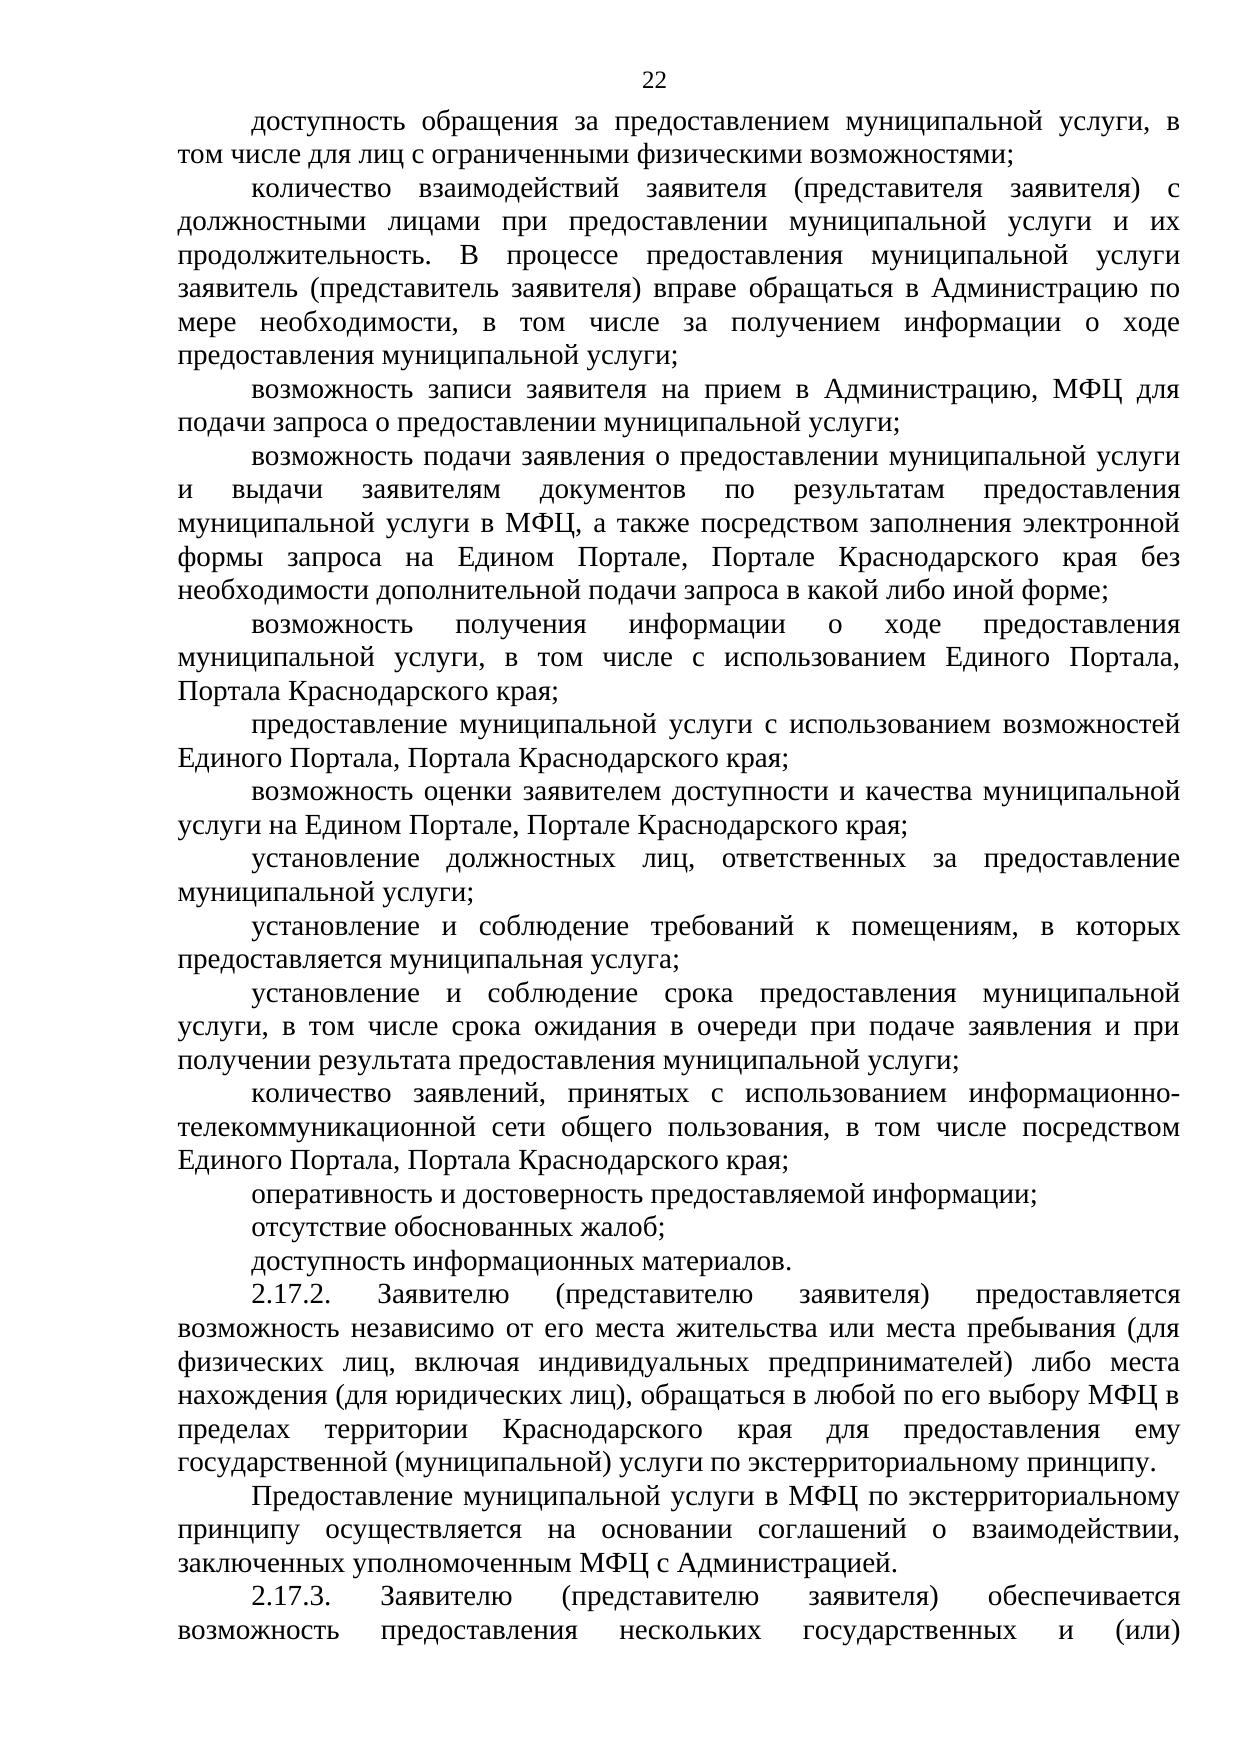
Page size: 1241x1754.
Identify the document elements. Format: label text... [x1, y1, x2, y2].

text установление должностных лиц, ответственных за предоставление муниципальной услуги; [177, 841, 1181, 908]
text 2.17.2. Заявителю (представителю заявителя) предоставляется возможность независимо от его места жительства или места пребывания (для физических лиц, включая индивидуальных предпринимателей) либо места нахождения (для юридических лиц), обращаться в любой по его выбору МФЦ в пределах территории Краснодарского края для предоставления ему государственной (муниципальной) услуги по экстерриториальному принципу. [177, 1277, 1181, 1478]
text количество заявлений, принятых с использованием информационно-телекоммуникационной сети общего пользования, в том числе посредством Единого Портала, Портала Краснодарского края; [177, 1075, 1181, 1176]
text Предоставление муниципальной услуги в МФЦ по экстерриториальному принципу осуществляется на основании соглашений о взаимодействии, заключенных уполномоченным МФЦ с Администрацией. [177, 1478, 1181, 1578]
text оперативность и достоверность предоставляемой информации; [177, 1176, 1181, 1209]
text предоставление муниципальной услуги с использованием возможностей Единого Портала, Портала Краснодарского края; [177, 706, 1181, 773]
text возможность получения информации о ходе предоставления муниципальной услуги, в том числе с использованием Единого Портала, Портала Краснодарского края; [177, 606, 1181, 706]
text доступность обращения за предоставлением муниципальной услуги, в том числе для лиц с ограниченными физическими возможностями; [177, 103, 1181, 170]
text установление и соблюдение срока предоставления муниципальной услуги, в том числе срока ожидания в очереди при подаче заявления и при получении результата предоставления муниципальной услуги; [177, 975, 1181, 1075]
text доступность информационных материалов. [177, 1243, 1181, 1277]
text установление и соблюдение требований к помещениям, в которых предоставляется муниципальная услуга; [177, 908, 1181, 975]
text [177, 1578, 1181, 1646]
text отсутствие обоснованных жалоб; [177, 1209, 1181, 1243]
text возможность оценки заявителем доступности и качества муниципальной услуги на Едином Портале, Портале Краснодарского края; [177, 773, 1181, 841]
text количество взаимодействий заявителя (представителя заявителя) с должностными лицами при предоставлении муниципальной услуги и их продолжительность. В процессе предоставления муниципальной услуги заявитель (представитель заявителя) вправе обращаться в Администрацию по мере необходимости, в том числе за получением информации о ходе предоставления муниципальной услуги; [177, 170, 1181, 371]
text возможность записи заявителя на прием в Администрацию, МФЦ для подачи запроса о предоставлении муниципальной услуги; [177, 371, 1181, 438]
text возможность подачи заявления о предоставлении муниципальной услуги и выдачи заявителям документов по результатам предоставления муниципальной услуги в МФЦ, а также посредством заполнения электронной формы запроса на Едином Портале, Портале Краснодарского края без необходимости дополнительной подачи запроса в какой либо иной форме; [177, 438, 1181, 606]
